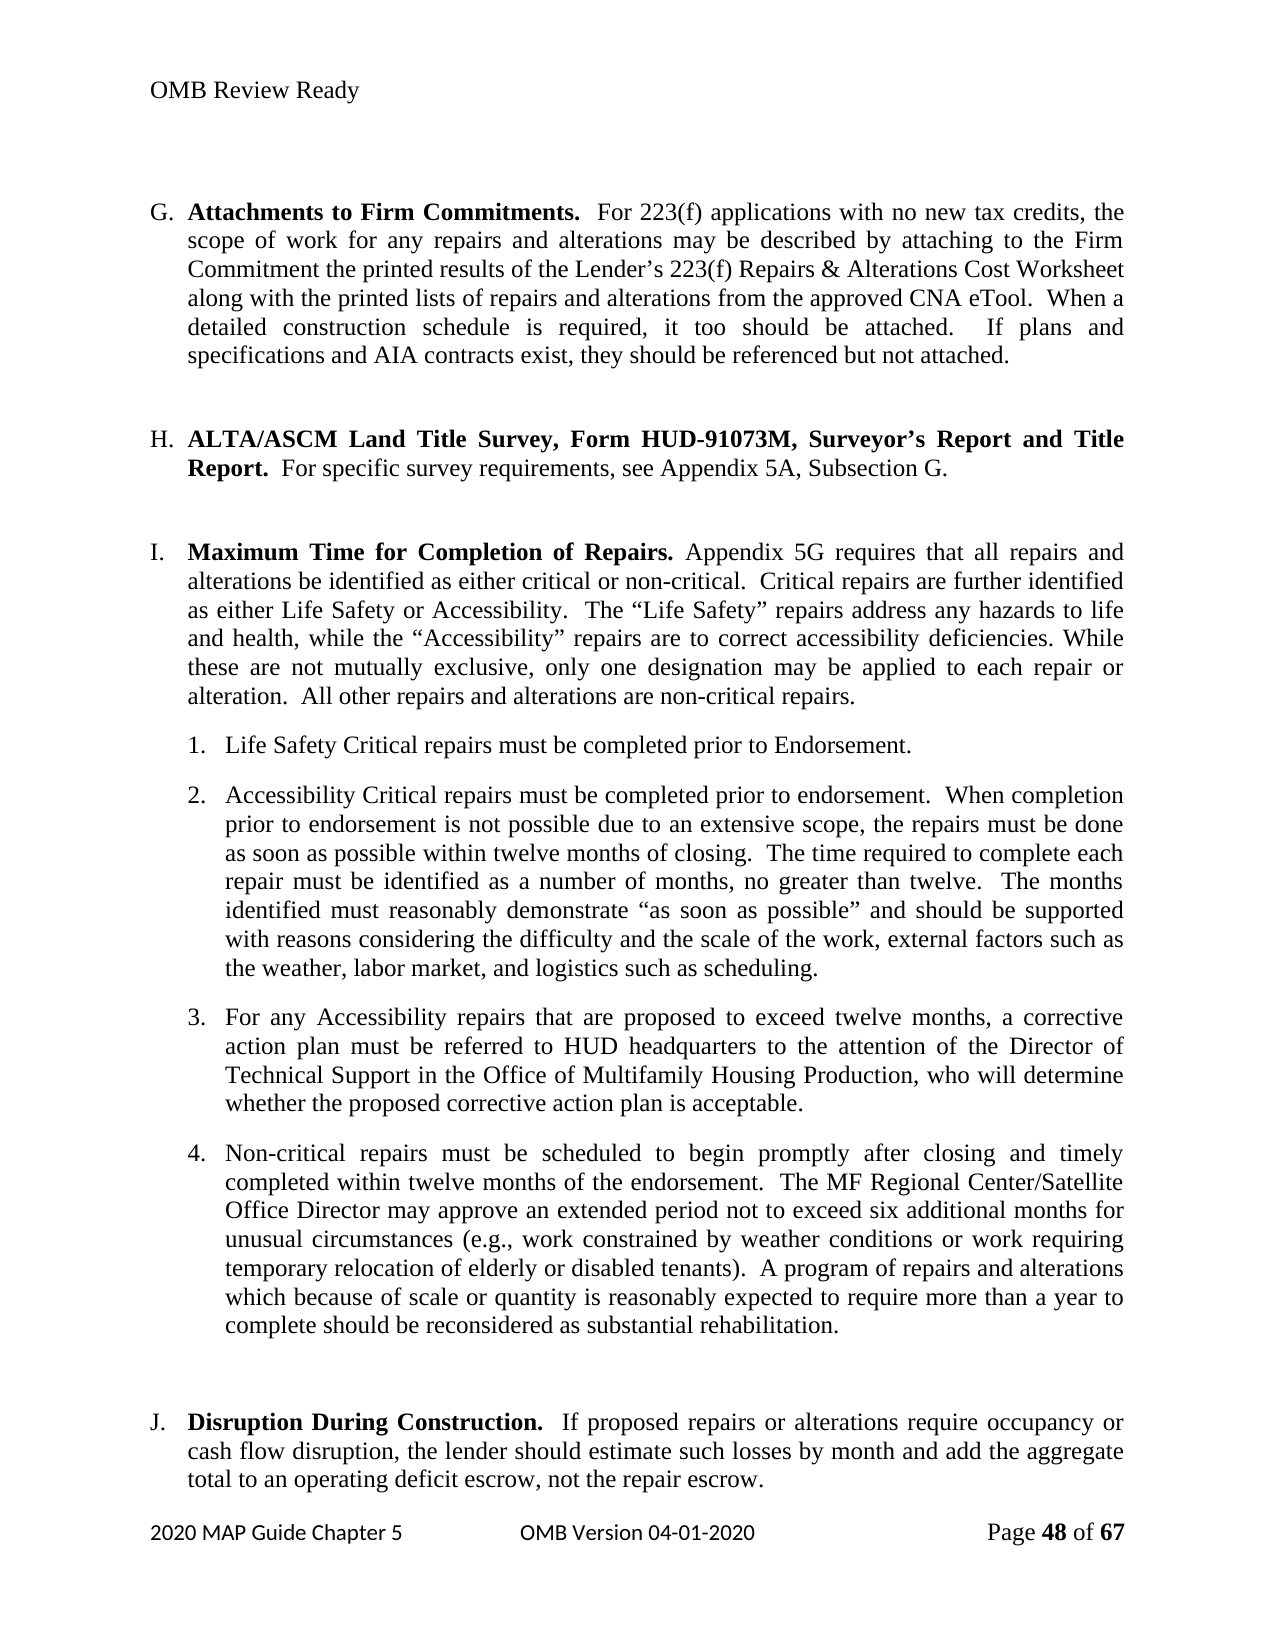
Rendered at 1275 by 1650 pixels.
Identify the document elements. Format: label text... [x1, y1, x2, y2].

text Attachments to Firm Commitments. For 223(f) applications with no new tax credits, the scope of work for any repairs and alterations may be described by attaching to the Firm Commitment the printed results of the Lender’s 223(f) Repairs & Alterations Cost Worksheet along with the printed lists of repairs and alterations from the approved CNA eTool. When a detailed construction schedule is required, it too should be attached. If plans and specifications and AIA contracts exist, they should be referenced but not attached. [150, 197, 1125, 369]
list For any Accessibility repairs that are proposed to exceed twelve months, a corrective action plan must be referred to HUD headquarters to the attention of the Director of Technical Support in the Office of Multifamily Housing Production, who will determine whether the proposed corrective action plan is acceptable. [187, 1002, 1125, 1117]
list Accessibility Critical repairs must be completed prior to endorsement. When completion prior to endorsement is not possible due to an extensive scope, the repairs must be done as soon as possible within twelve months of closing. The time required to complete each repair must be identified as a number of months, no greater than twelve. The months identified must reasonably demonstrate “as soon as possible” and should be supported with reasons considering the difficulty and the scale of the work, external factors such as the weather, labor market, and logistics such as scheduling. [187, 780, 1125, 981]
text Disruption During Construction. If proposed repairs or alterations require occupancy or cash flow disruption, the lender should estimate such losses by month and add the aggregate total to an operating deficit escrow, not the repair escrow. [150, 1407, 1125, 1493]
text ALTA/ASCM Land Title Survey, Form HUD-91073M, Surveyor’s Report and Title Report. For specific survey requirements, see Appendix 5A, Subsection G. [150, 424, 1125, 482]
list Non-critical repairs must be scheduled to begin promptly after closing and timely completed within twelve months of the endorsement. The MF Regional Center/Satellite Office Director may approve an extended period not to exceed six additional months for unusual circumstances (e.g., work constrained by weather conditions or work requiring temporary relocation of elderly or disabled tenants). A program of repairs and alterations which because of scale or quantity is reasonably expected to require more than a year to complete should be reconsidered as substantial rehabilitation. [187, 1138, 1125, 1339]
text Maximum Time for Completion of Repairs. Appendix 5G requires that all repairs and alterations be identified as either critical or non-critical. Critical repairs are further identified as either Life Safety or Accessibility. The “Life Safety” repairs address any hazards to life and health, while the “Accessibility” repairs are to correct accessibility deficiencies. While these are not mutually exclusive, only one designation may be applied to each repair or alteration. All other repairs and alterations are non-critical repairs. [150, 537, 1125, 710]
list Life Safety Critical repairs must be completed prior to Endorsement. [187, 731, 1125, 759]
